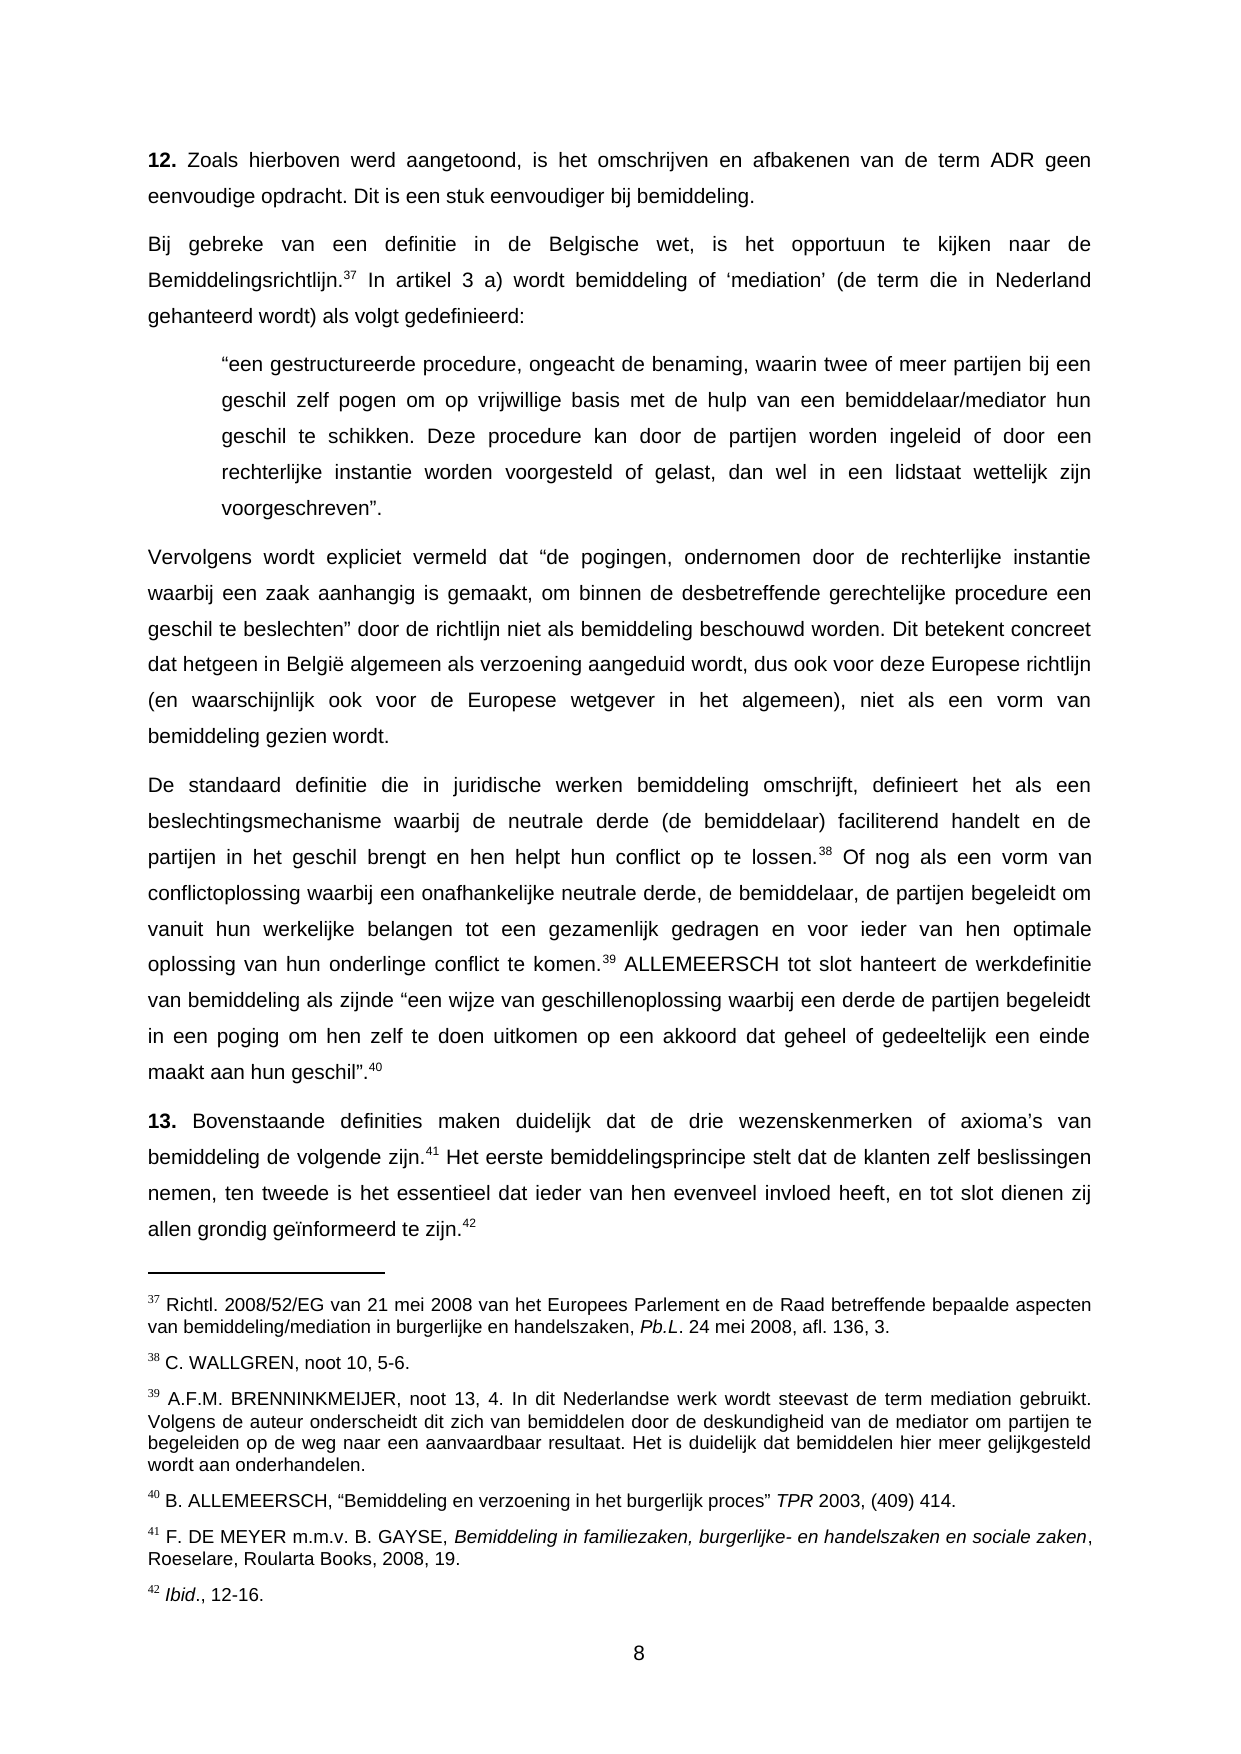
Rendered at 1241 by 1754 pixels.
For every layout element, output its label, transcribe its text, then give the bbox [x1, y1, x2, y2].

text Bij gebreke van een definitie in de Belgische wet, is het opportuun te kijken naar de Bemiddelingsrichtlijn. In artikel 3 a) wordt bemiddeling of ‘mediation’ (de term die in Nederland gehanteerd wordt) als volgt gedefinieerd: [148, 232, 1093, 328]
text Vervolgens wordt expliciet vermeld dat “de pogingen, ondernomen door de rechterlijke instantie waarbij een zaak aanhangig is gemaakt, om binnen de desbetreffende gerechtelijke procedure een geschil te beslechten” door de richtlijn niet als bemiddeling beschouwd worden. Dit betekent concreet dat hetgeen in België algemeen als verzoening aangeduid wordt, dus ook voor deze Europese richtlijn (en waarschijnlijk ook voor de Europese wetgever in het algemeen), niet als een vorm van bemiddeling gezien wordt. [148, 544, 1093, 748]
text “een gestructureerde procedure, ongeacht de benaming, waarin twee of meer partijen bij een geschil zelf pogen om op vrijwillige basis met de hulp van een bemiddelaar/mediator hun geschil te schikken. Deze procedure kan door de partijen worden ingeleid of door een rechterlijke instantie worden voorgesteld of gelast, dan wel in een lidstaat wettelijk zijn voorgeschreven”. [221, 352, 1093, 520]
text 13. Bovenstaande definities maken duidelijk dat de drie wezenskenmerken of axioma’s van bemiddeling de volgende zijn. Het eerste bemiddelingsprincipe stelt dat de klanten zelf beslissingen nemen, ten tweede is het essentieel dat ieder van hen evenveel invloed heeft, en tot slot dienen zij allen grondig geïnformeerd te zijn. [148, 1108, 1093, 1240]
text De standaard definitie die in juridische werken bemiddeling omschrijft, definieert het als een beslechtingsmechanisme waarbij de neutrale derde (de bemiddelaar) faciliterend handelt en de partijen in het geschil brengt en hen helpt hun conflict op te lossen. Of nog als een vorm van conflictoplossing waarbij een onafhankelijke neutrale derde, de bemiddelaar, de partijen begeleidt om vanuit hun werkelijke belangen tot een gezamenlijk gedragen en voor ieder van hen optimale oplossing van hun onderlinge conflict te komen. ALLEMEERSCH tot slot hanteert de werkdefinitie van bemiddeling als zijnde “een wijze van geschillenoplossing waarbij een derde de partijen begeleidt in een poging om hen zelf te doen uitkomen op een akkoord dat geheel of gedeeltelijk een einde maakt aan hun geschil”. [148, 773, 1093, 1084]
text 12. Zoals hierboven werd aangetoond, is het omschrijven en afbakenen van de term ADR geen eenvoudige opdracht. Dit is een stuk eenvoudiger bij bemiddeling. [148, 148, 1093, 207]
